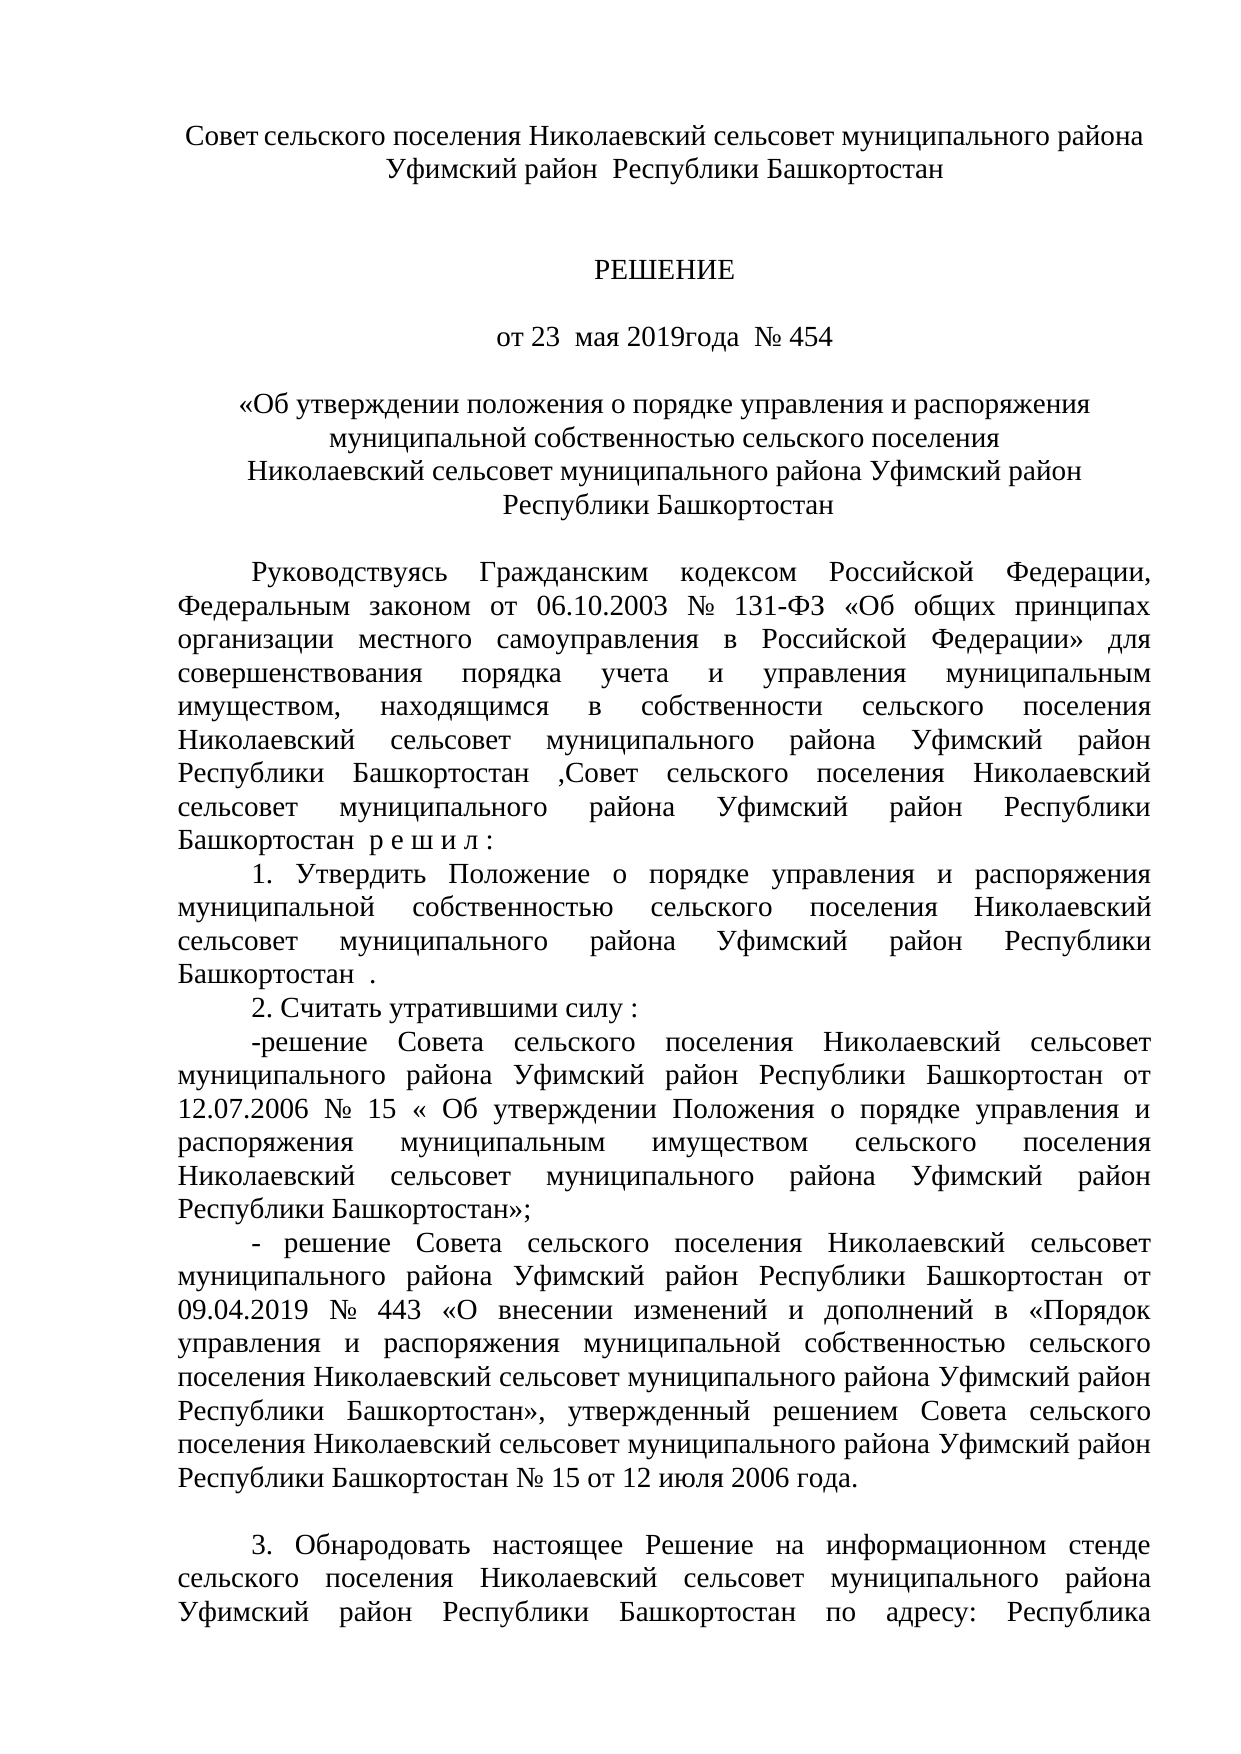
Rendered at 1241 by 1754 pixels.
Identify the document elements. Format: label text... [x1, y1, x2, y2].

text от 23 мая 2019года № 454 [177, 319, 1152, 353]
text Совет сельского поселения Николаевский сельсовет муниципального района Уфимский район Республики Башкортостан [177, 118, 1152, 185]
text - решение Совета сельского поселения Николаевский сельсовет муниципального района Уфимский район Республики Башкортостан от 09.04.2019 № 443 «О внесении изменений и дополнений в «Порядок управления и распоряжения муниципальной собственностью сельского поселения Николаевский сельсовет муниципального района Уфимский район Республики Башкортостан», утвержденный решением Совета сельского поселения Николаевский сельсовет муниципального района Уфимский район Республики Башкортостан № 15 от 12 июля 2006 года. [177, 1225, 1152, 1493]
text Руководствуясь Гражданским кодексом Российской Федерации, Федеральным законом от 06.10.2003 № 131-ФЗ «Об общих принципах организации местного самоуправления в Российской Федерации» для совершенствования порядка учета и управления муниципальным имуществом, находящимся в собственности сельского поселения Николаевский сельсовет муниципального района Уфимский район Республики Башкортостан ,Совет сельского поселения Николаевский сельсовет муниципального района Уфимский район Республики Башкортостан р е ш и л : [177, 554, 1152, 856]
text -решение Совета сельского поселения Николаевский сельсовет муниципального района Уфимский район Республики Башкортостан от 12.07.2006 № 15 « Об утверждении Положения о порядке управления и распоряжения муниципальным имуществом сельского поселения Николаевский сельсовет муниципального района Уфимский район Республики Башкортостан»; [177, 1024, 1152, 1225]
text «Об утверждении положения о порядке управления и распоряжения муниципальной собственностью сельского поселения [177, 386, 1152, 453]
text 1. Утвердить Положение о порядке управления и распоряжения муниципальной собственностью сельского поселения Николаевский сельсовет муниципального района Уфимский район Республики Башкортостан . [177, 856, 1152, 990]
text 2. Считать утратившими силу : [177, 990, 1152, 1024]
text Республики Башкортостан [177, 487, 1152, 521]
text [177, 1527, 1152, 1627]
text РЕШЕНИЕ [177, 252, 1152, 286]
text Николаевский сельсовет муниципального района Уфимский район [177, 453, 1152, 487]
